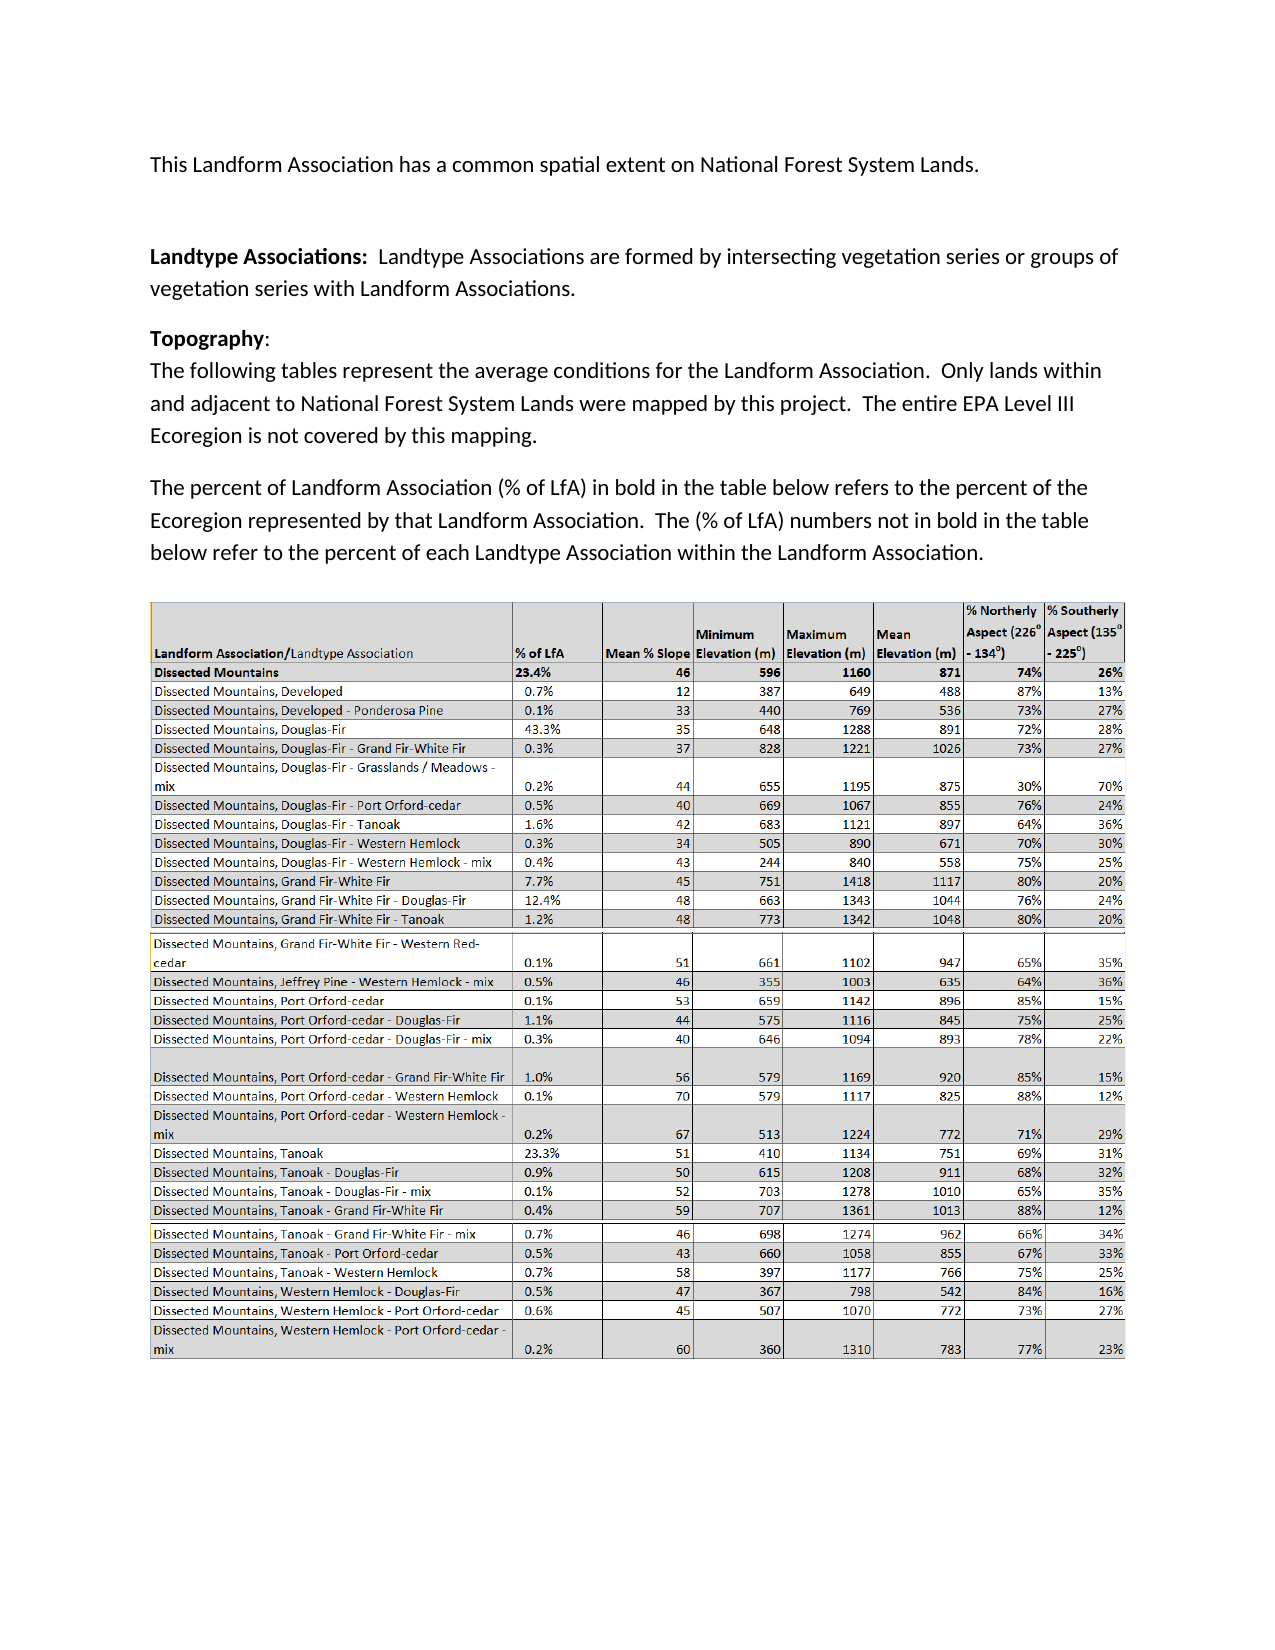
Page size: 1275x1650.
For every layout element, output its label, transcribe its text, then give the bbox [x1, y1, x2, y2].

text Topography: [150, 324, 1125, 352]
text The percent of Landform Association (% of LfA) in bold in the table below refers to the percent of the Ecoregion represented by that Landform Association. The (% of LfA) numbers not in bold in the table below refer to the percent of each Landtype Association within the Landform Association. [150, 473, 1125, 566]
text The following tables represent the average conditions for the Landform Association. Only lands within and adjacent to National Forest System Lands were mapped by this project. The entire EPA Level III Ecoregion is not covered by this mapping. [150, 357, 1125, 449]
text Landtype Associations: Landtype Associations are formed by intersecting vegetation series or groups of vegetation series with Landform Associations. [150, 242, 1125, 303]
text This Landform Association has a common spatial extent on National Forest System Lands. [150, 150, 1125, 178]
